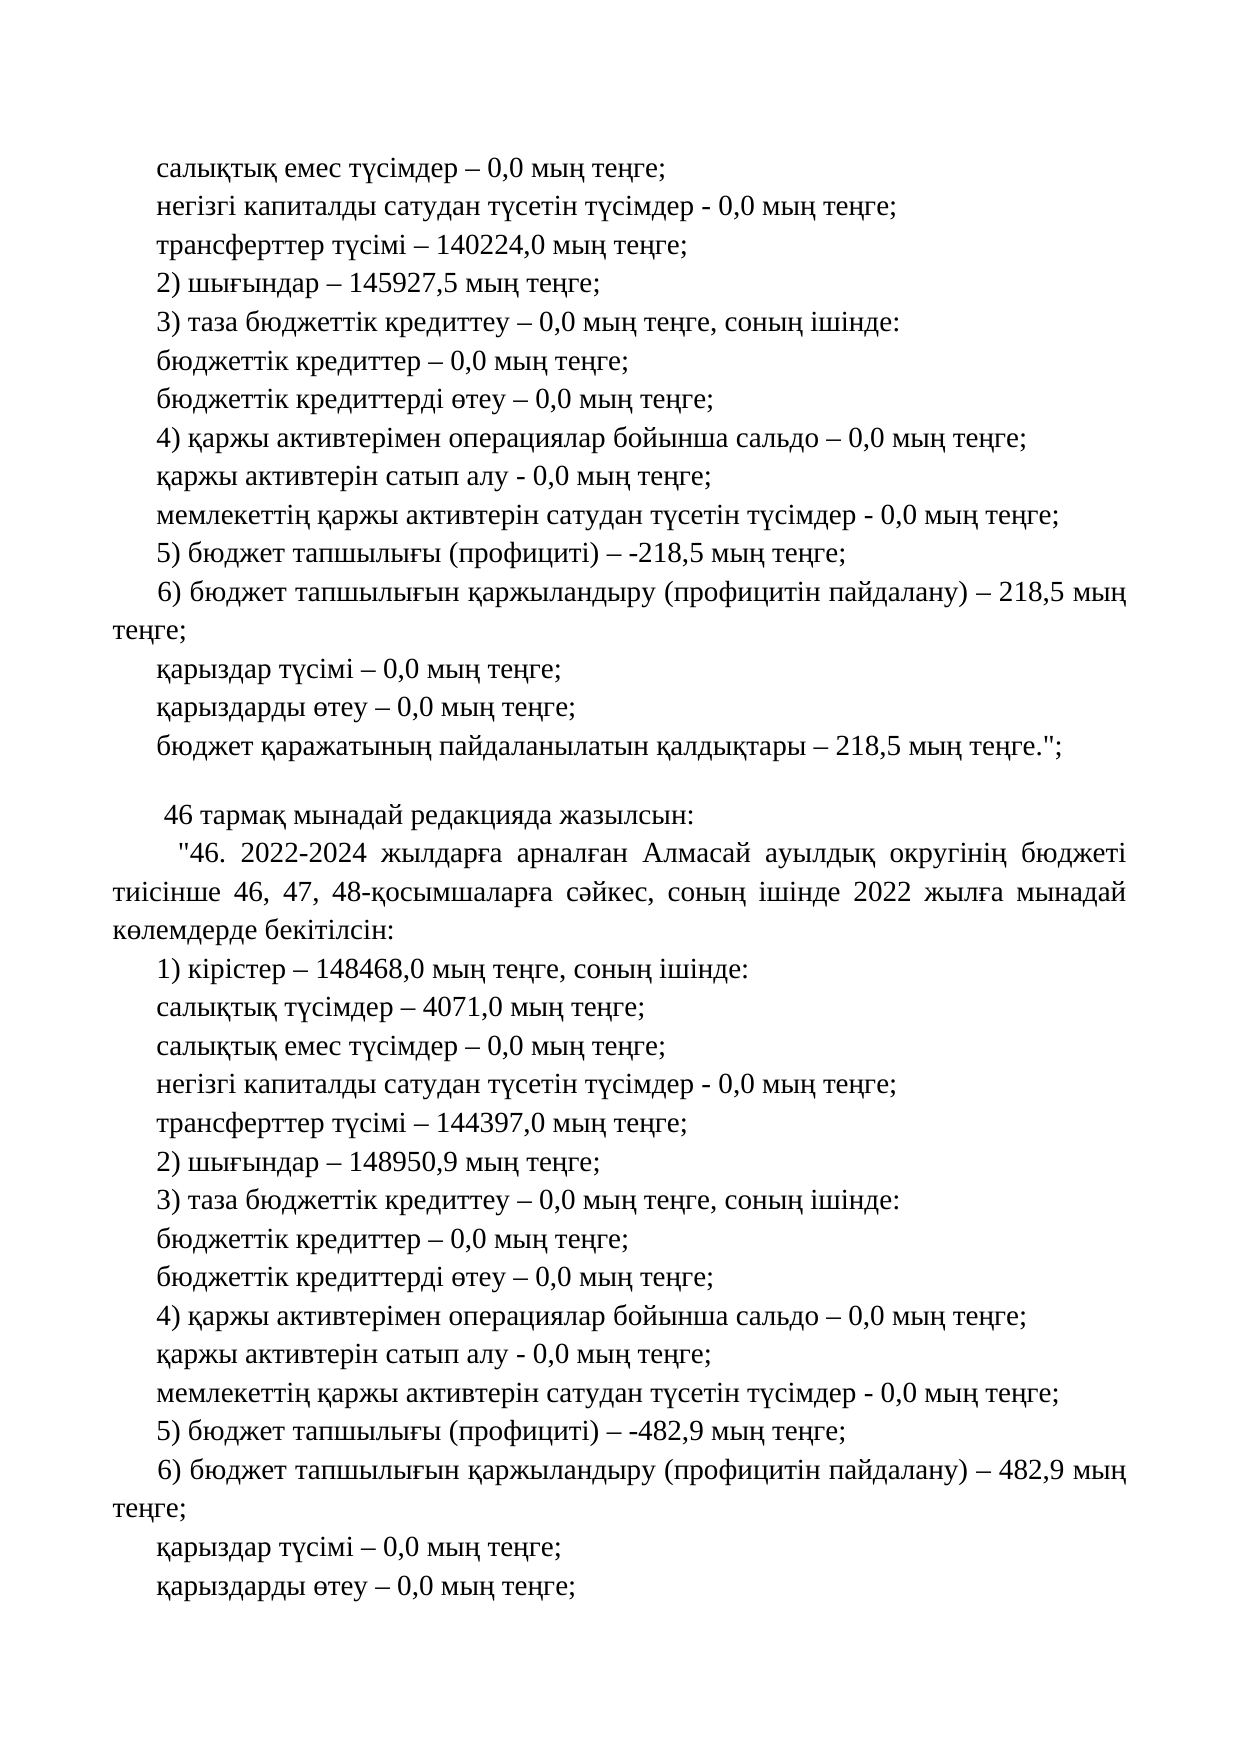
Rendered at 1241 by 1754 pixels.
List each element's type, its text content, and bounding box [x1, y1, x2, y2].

text 1) кірістер – 148468,0 мың теңге, соның ішінде: [112, 951, 1128, 984]
text 2) шығындар – 148950,9 мың теңге; [112, 1144, 1128, 1177]
text қарыздар түсімі – 0,0 мың теңге; [112, 1529, 1128, 1563]
text қаржы активтерін сатып алу - 0,0 мың теңге; [112, 458, 1128, 492]
text 3) таза бюджеттік кредиттеу – 0,0 мың теңге, соның ішінде: [112, 1182, 1128, 1216]
text 5) бюджет тапшылығы (профициті) – -218,5 мың теңге; [112, 535, 1128, 569]
text салықтық түсімдер – 4071,0 мың теңге; [112, 989, 1128, 1023]
text 2) шығындар – 145927,5 мың теңге; [112, 266, 1128, 299]
text бюджет қаражатының пайдаланылатын қалдықтары – 218,5 мың теңге."; [112, 728, 1128, 762]
text негізгі капиталды сатудан түсетін түсімдер - 0,0 мың теңге; [112, 1067, 1128, 1100]
text негізгі капиталды сатудан түсетін түсімдер - 0,0 мың теңге; [112, 188, 1128, 222]
text 6) бюджет тапшылығын қаржыландыру (профицитін пайдалану) – 482,9 мың теңге; [112, 1452, 1128, 1524]
text бюджеттік кредиттерді өтеу – 0,0 мың теңге; [112, 381, 1128, 415]
text мемлекеттің қаржы активтерін сатудан түсетін түсімдер - 0,0 мың теңге; [112, 1375, 1128, 1408]
text 5) бюджет тапшылығы (профициті) – -482,9 мың теңге; [112, 1413, 1128, 1447]
text 4) қаржы активтерімен операциялар бойынша сальдо – 0,0 мың теңге; [112, 1298, 1128, 1331]
text бюджеттік кредиттер – 0,0 мың теңге; [112, 343, 1128, 376]
text салықтық емес түсімдер – 0,0 мың теңге; [112, 1028, 1128, 1062]
text салықтық емес түсімдер – 0,0 мың теңге; [112, 150, 1128, 183]
text 6) бюджет тапшылығын қаржыландыру (профицитін пайдалану) – 218,5 мың теңге; [112, 574, 1128, 646]
text 46 тармақ мынадай редакцияда жазылсын: [112, 797, 1128, 830]
text бюджеттік кредиттер – 0,0 мың теңге; [112, 1221, 1128, 1254]
text қарыздарды өтеу – 0,0 мың теңге; [112, 1568, 1128, 1601]
text мемлекеттің қаржы активтерін сатудан түсетін түсімдер - 0,0 мың теңге; [112, 497, 1128, 530]
text трансферттер түсімі – 140224,0 мың теңге; [112, 227, 1128, 261]
text қарыздар түсімі – 0,0 мың теңге; [112, 651, 1128, 684]
text 4) қаржы активтерімен операциялар бойынша сальдо – 0,0 мың теңге; [112, 420, 1128, 453]
text 3) таза бюджеттік кредиттеу – 0,0 мың теңге, соның ішінде: [112, 304, 1128, 338]
text "46. 2022-2024 жылдарға арналған Алмасай ауылдық округінің бюджеті тиісінше 46, 47, 48-қосымшаларға сәйкес, соның ішінде 2022 жылға мынадай көлемдерде бекітілсін: [112, 835, 1128, 946]
text трансферттер түсімі – 144397,0 мың теңге; [112, 1105, 1128, 1139]
text бюджеттік кредиттерді өтеу – 0,0 мың теңге; [112, 1259, 1128, 1293]
text қаржы активтерін сатып алу - 0,0 мың теңге; [112, 1336, 1128, 1370]
text қарыздарды өтеу – 0,0 мың теңге; [112, 689, 1128, 723]
